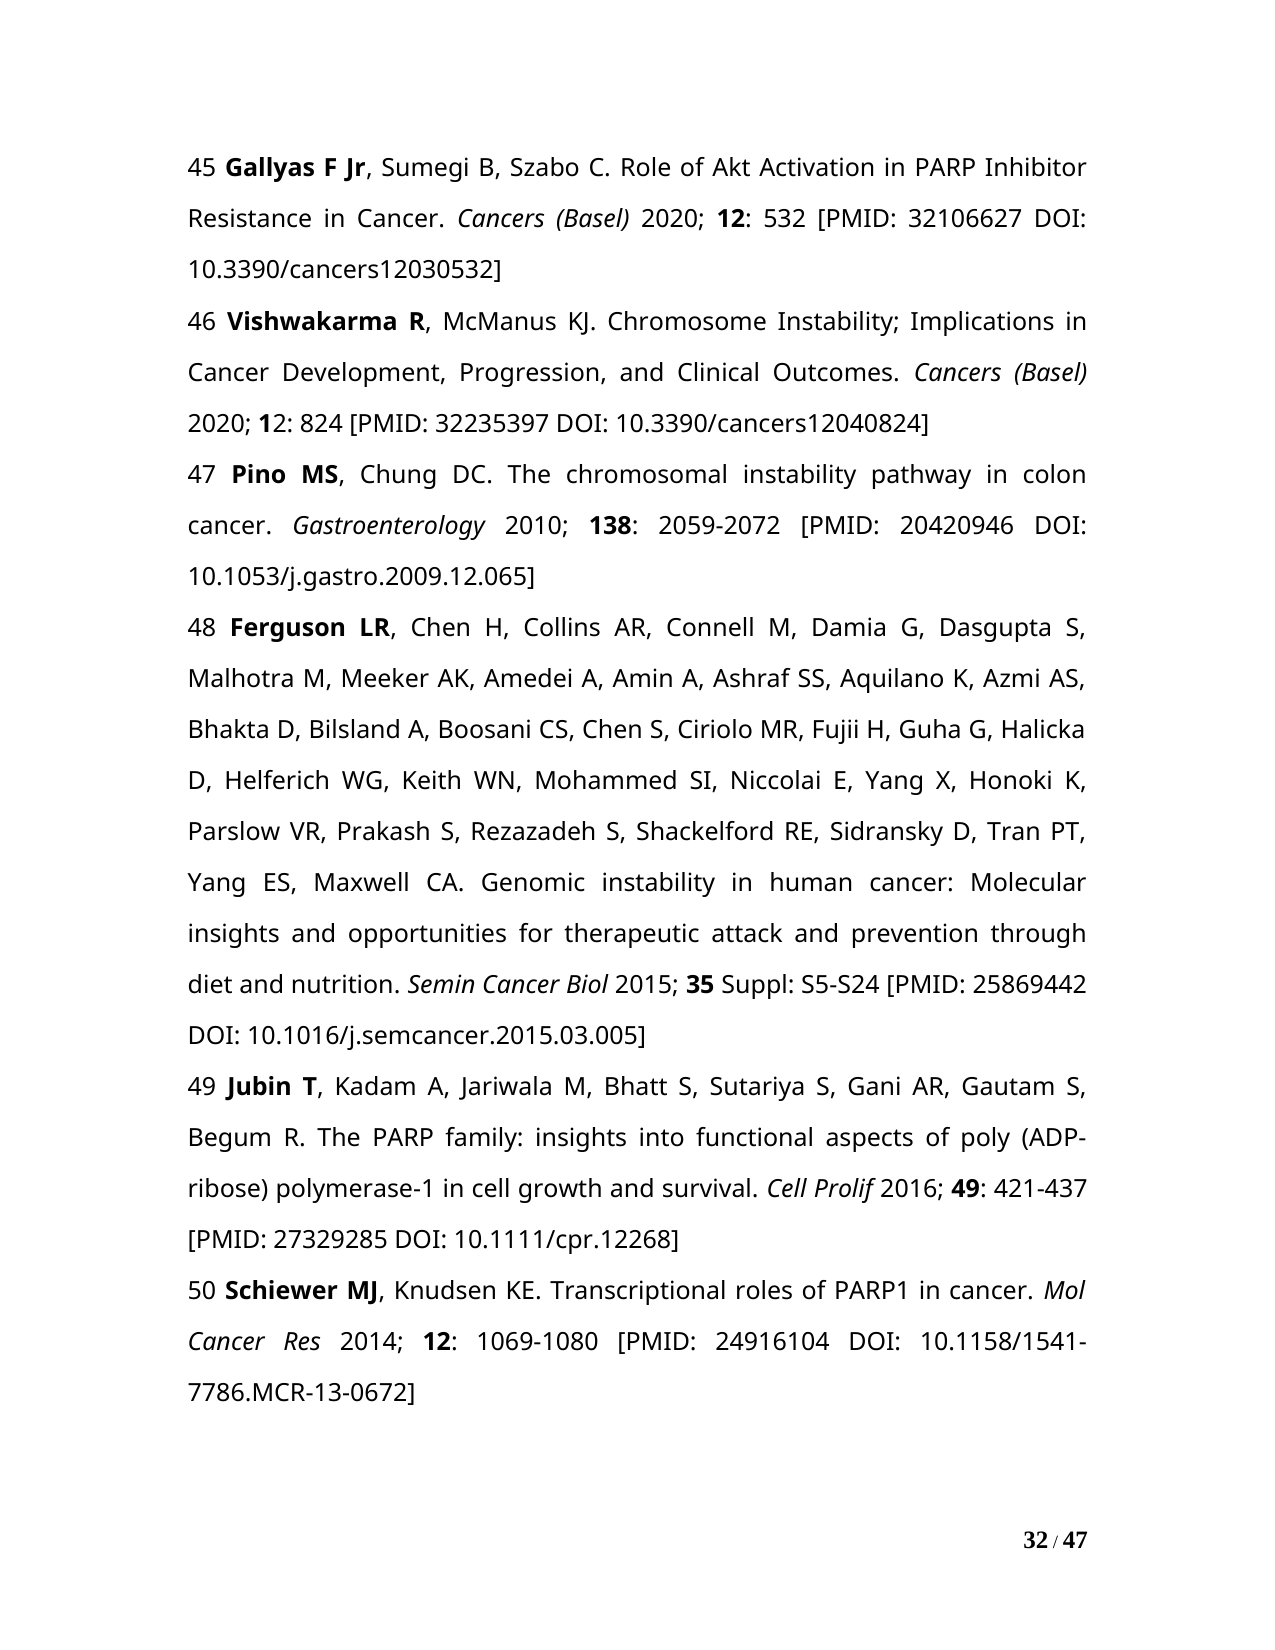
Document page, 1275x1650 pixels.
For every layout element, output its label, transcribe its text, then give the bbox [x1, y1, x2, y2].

text 48 Ferguson LR, Chen H, Collins AR, Connell M, Damia G, Dasgupta S, Malhotra M, Meeker AK, Amedei A, Amin A, Ashraf SS, Aquilano K, Azmi AS, Bhakta D, Bilsland A, Boosani CS, Chen S, Ciriolo MR, Fujii H, Guha G, Halicka D, Helferich WG, Keith WN, Mohammed SI, Niccolai E, Yang X, Honoki K, Parslow VR, Prakash S, Rezazadeh S, Shackelford RE, Sidransky D, Tran PT, Yang ES, Maxwell CA. Genomic instability in human cancer: Molecular insights and opportunities for therapeutic attack and prevention through diet and nutrition. Semin Cancer Biol 2015; 35 Suppl: S5-S24 [PMID: 25869442 DOI: 10.1016/j.semcancer.2015.03.005] [187, 609, 1087, 1052]
text 49 Jubin T, Kadam A, Jariwala M, Bhatt S, Sutariya S, Gani AR, Gautam S, Begum R. The PARP family: insights into functional aspects of poly (ADP-ribose) polymerase-1 in cell growth and survival. Cell Prolif 2016; 49: 421-437 [PMID: 27329285 DOI: 10.1111/cpr.12268] [187, 1069, 1087, 1256]
text 45 Gallyas F Jr, Sumegi B, Szabo C. Role of Akt Activation in PARP Inhibitor Resistance in Cancer. Cancers (Basel) 2020; 12: 532 [PMID: 32106627 DOI: 10.3390/cancers12030532] [187, 150, 1087, 286]
text 46 Vishwakarma R, McManus KJ. Chromosome Instability; Implications in Cancer Development, Progression, and Clinical Outcomes. Cancers (Basel) 2020; 12: 824 [PMID: 32235397 DOI: 10.3390/cancers12040824] [187, 303, 1087, 439]
text 50 Schiewer MJ, Knudsen KE. Transcriptional roles of PARP1 in cancer. Mol Cancer Res 2014; 12: 1069-1080 [PMID: 24916104 DOI: 10.1158/1541-7786.MCR-13-0672] [187, 1273, 1087, 1409]
text 47 Pino MS, Chung DC. The chromosomal instability pathway in colon cancer. Gastroenterology 2010; 138: 2059-2072 [PMID: 20420946 DOI: 10.1053/j.gastro.2009.12.065] [187, 456, 1087, 592]
